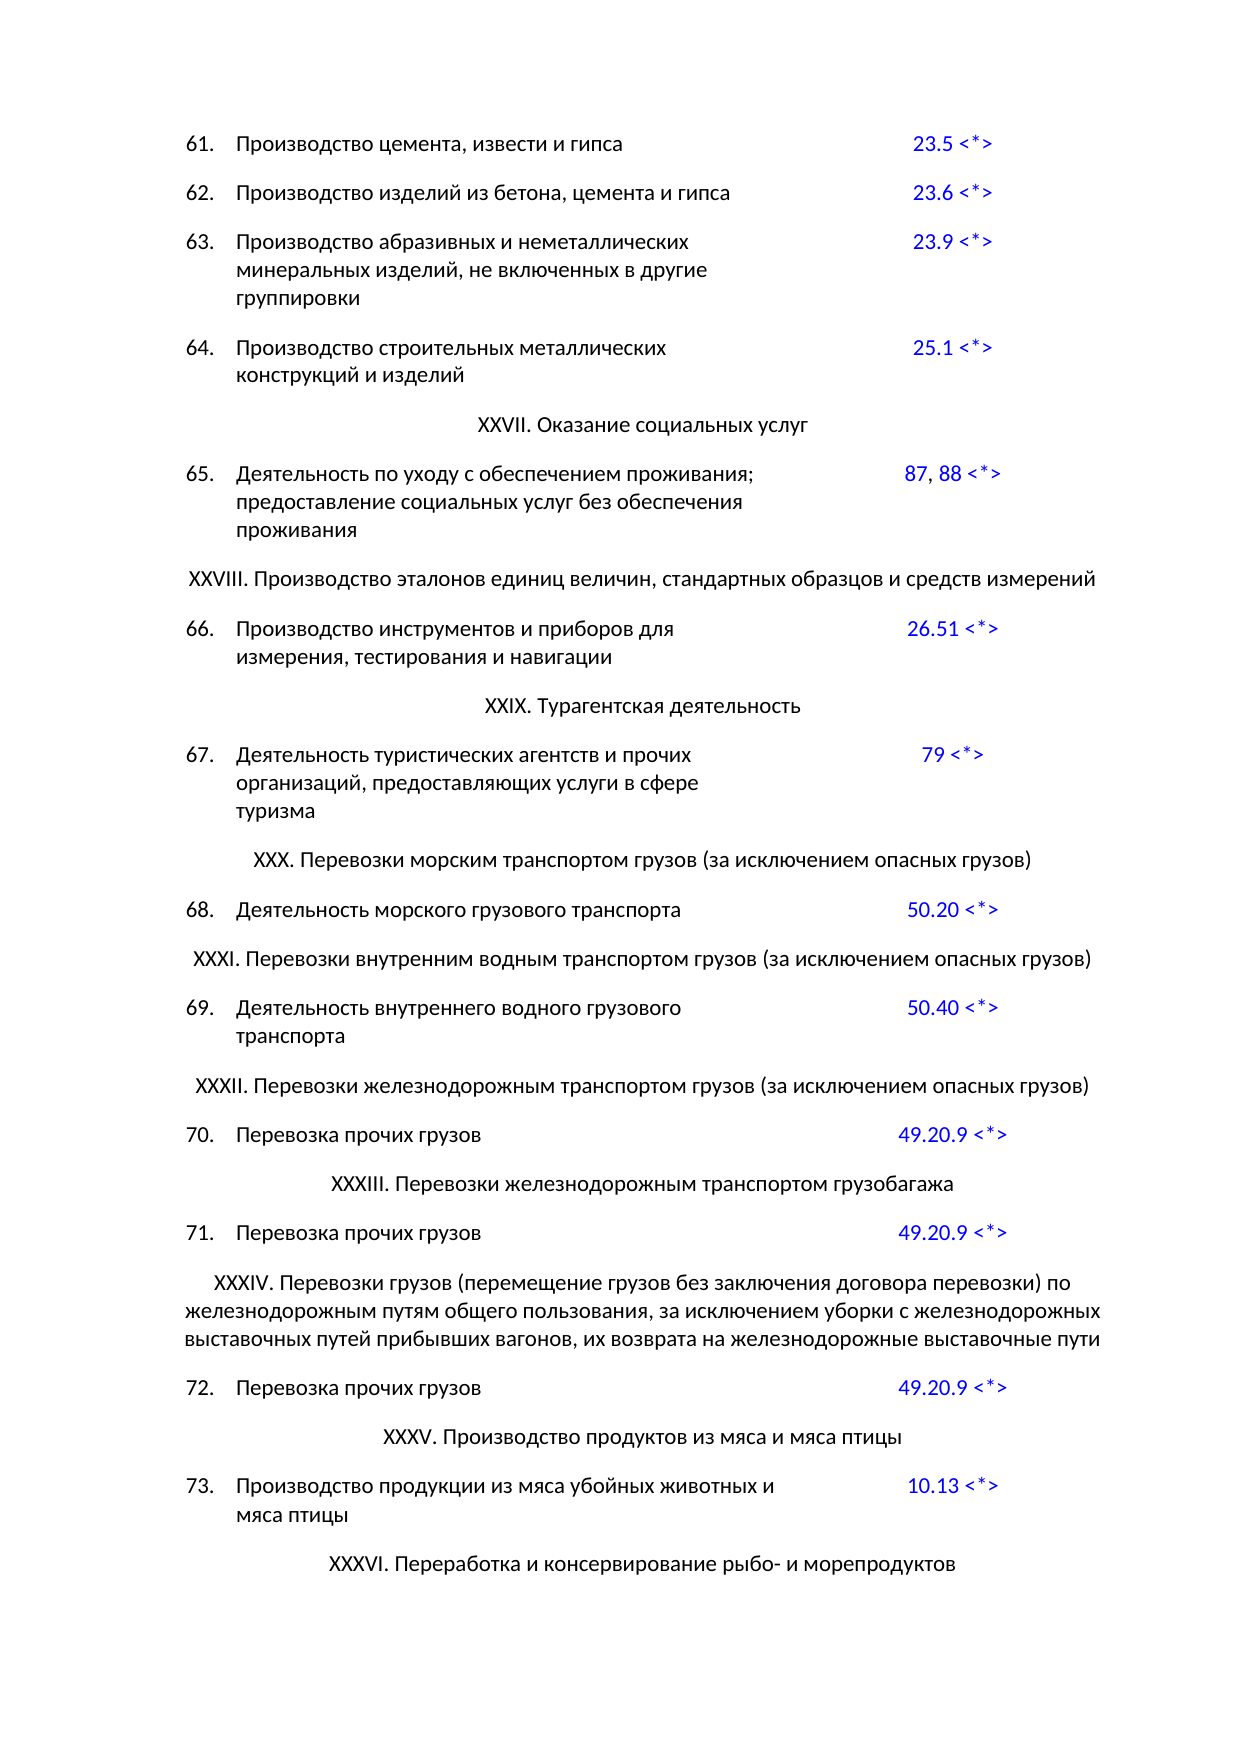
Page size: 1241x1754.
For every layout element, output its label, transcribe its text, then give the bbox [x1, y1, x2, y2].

table_cell 50.20 <*> [790, 884, 1115, 933]
table_cell 69. [171, 983, 229, 1060]
table_cell Деятельность внутреннего водного грузового транспорта [229, 983, 790, 1060]
table_cell Производство строительных металлических конструкций и изделий [229, 322, 790, 399]
table_cell 26.51 <*> [790, 603, 1115, 680]
table_cell XXXIV. Перевозки грузов (перемещение грузов без заключения договора перевозки) по железнодорожным путям общего пользования, за исключением уборки с железнодорожных выставочных путей прибывших вагонов, их возврата на железнодорожные выставочные пути [171, 1257, 1115, 1362]
table_cell 25.1 <*> [790, 322, 1115, 399]
table_cell Перевозка прочих грузов [229, 1363, 790, 1412]
table_cell XXIX. Турагентская деятельность [171, 680, 1115, 730]
table_cell Деятельность туристических агентств и прочих организаций, предоставляющих услуги в сфере туризма [229, 730, 790, 835]
table_cell 61. [171, 118, 229, 167]
table_cell 66. [171, 603, 229, 680]
table_cell 73. [171, 1461, 229, 1538]
table_cell 67. [171, 730, 229, 835]
table_cell XXXVI. Переработка и консервирование рыбо- и морепродуктов [171, 1538, 1115, 1588]
table_cell 87, 88 <*> [790, 449, 1115, 554]
table_cell XXVIII. Производство эталонов единиц величин, стандартных образцов и средств измерений [171, 554, 1115, 603]
table_cell 10.13 <*> [790, 1461, 1115, 1538]
table_cell 68. [171, 884, 229, 933]
table_cell 64. [171, 322, 229, 399]
table_cell 23.9 <*> [790, 217, 1115, 322]
table_cell 63. [171, 217, 229, 322]
table_cell 70. [171, 1109, 229, 1159]
table_cell Производство продукции из мяса убойных животных и мяса птицы [229, 1461, 790, 1538]
table_cell Производство цемента, извести и гипса [229, 118, 790, 167]
table_cell 72. [171, 1363, 229, 1412]
table_cell Производство инструментов и приборов для измерения, тестирования и навигации [229, 603, 790, 680]
table_cell 23.5 <*> [790, 118, 1115, 167]
table_cell 49.20.9 <*> [790, 1208, 1115, 1257]
table_cell Производство изделий из бетона, цемента и гипса [229, 168, 790, 217]
table_cell XXVII. Оказание социальных услуг [171, 399, 1115, 448]
table_cell 49.20.9 <*> [790, 1109, 1115, 1159]
table_cell XXXII. Перевозки железнодорожным транспортом грузов (за исключением опасных грузов) [171, 1060, 1115, 1109]
table_cell Перевозка прочих грузов [229, 1109, 790, 1159]
table_cell 71. [171, 1208, 229, 1257]
table_cell Перевозка прочих грузов [229, 1208, 790, 1257]
table_cell 62. [171, 168, 229, 217]
table_cell XXXV. Производство продуктов из мяса и мяса птицы [171, 1412, 1115, 1461]
table_cell Производство абразивных и неметаллических минеральных изделий, не включенных в другие группировки [229, 217, 790, 322]
table_cell 79 <*> [790, 730, 1115, 835]
table_cell XXXIII. Перевозки железнодорожным транспортом грузобагажа [171, 1159, 1115, 1208]
table_cell Деятельность морского грузового транспорта [229, 884, 790, 933]
table_cell 50.40 <*> [790, 983, 1115, 1060]
table_cell 49.20.9 <*> [790, 1363, 1115, 1412]
table_cell XXXI. Перевозки внутренним водным транспортом грузов (за исключением опасных грузов) [171, 934, 1115, 983]
table_cell 23.6 <*> [790, 168, 1115, 217]
table_cell XXX. Перевозки морским транспортом грузов (за исключением опасных грузов) [171, 835, 1115, 884]
table_cell Деятельность по уходу с обеспечением проживания; предоставление социальных услуг без обеспечения проживания [229, 449, 790, 554]
table_cell 65. [171, 449, 229, 554]
